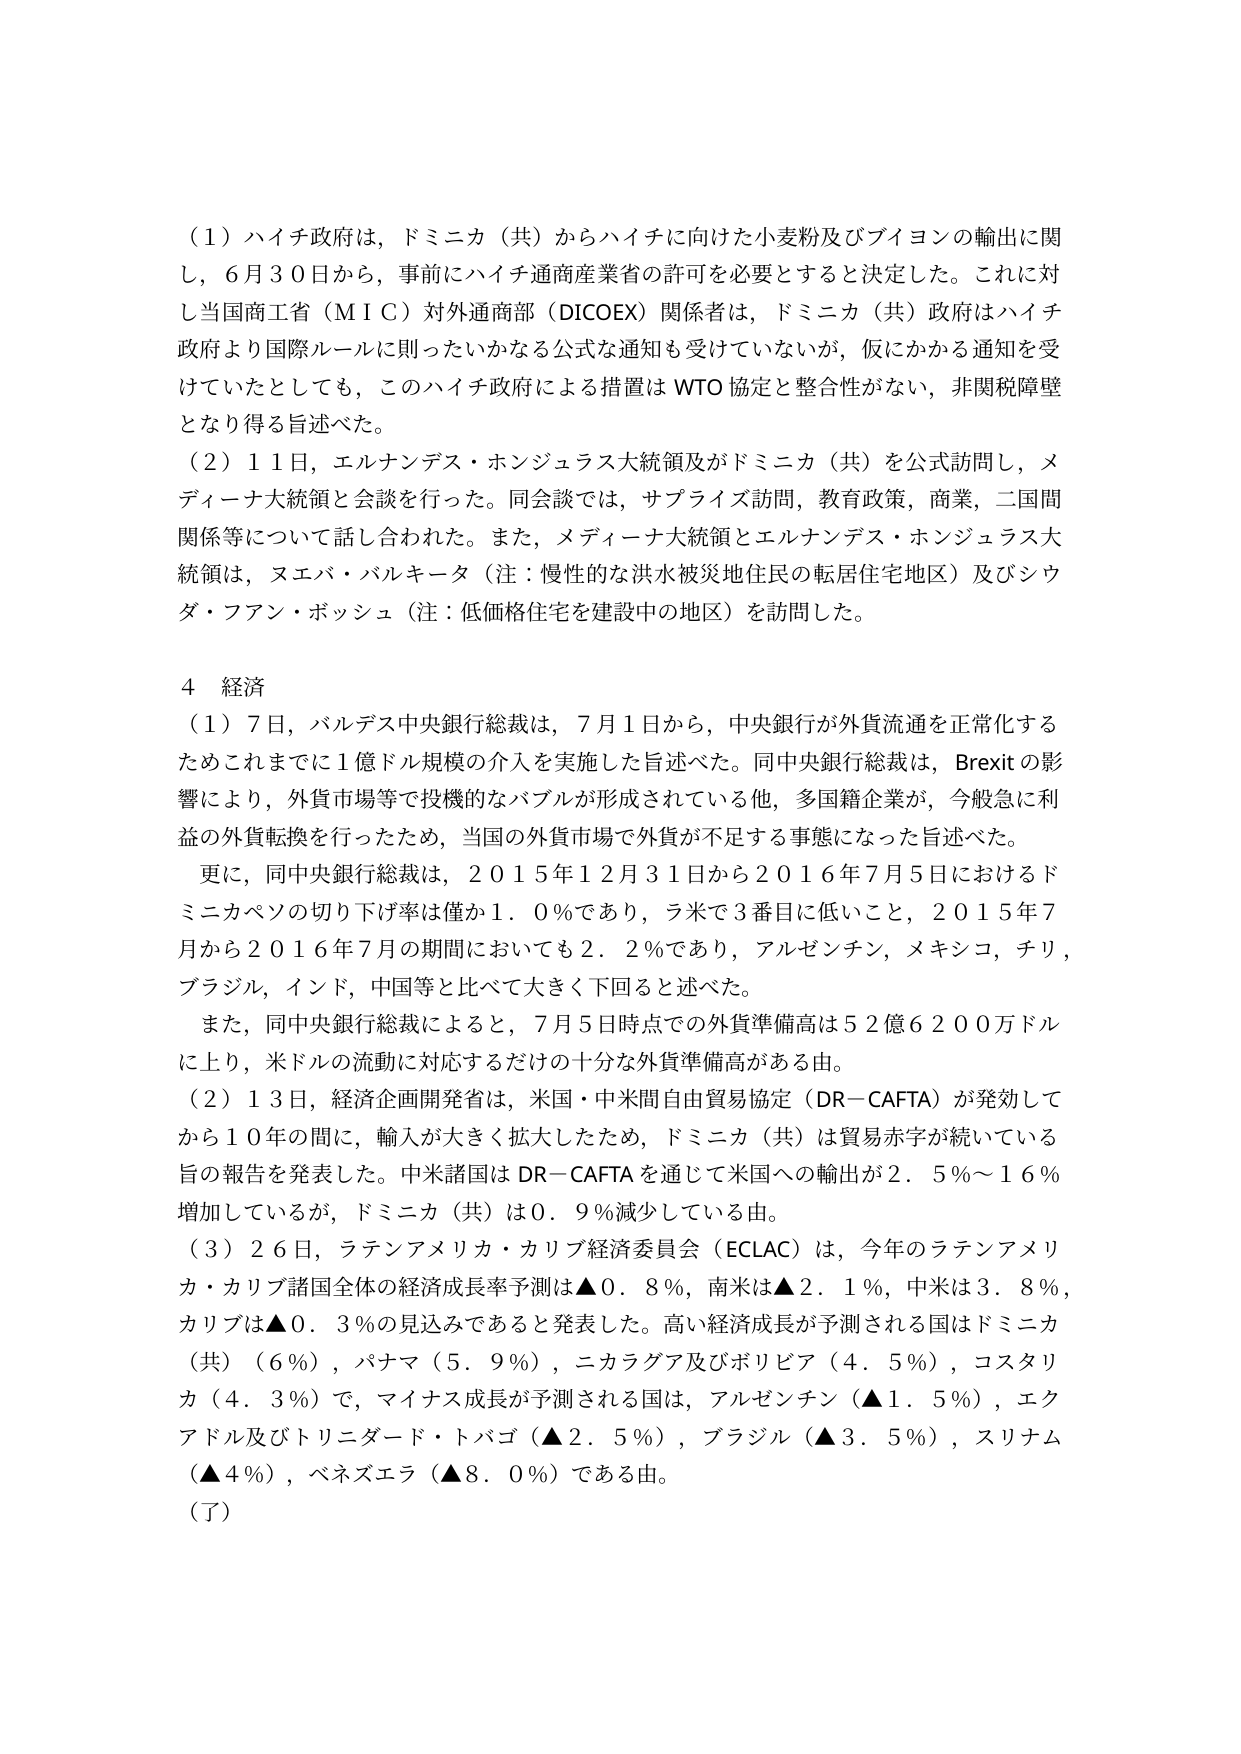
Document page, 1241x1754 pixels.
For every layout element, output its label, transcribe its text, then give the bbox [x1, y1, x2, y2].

text 更に，同中央銀行総裁は，２０１５年１２月３１日から２０１６年７月５日におけるドミニカペソの切り下げ率は僅か１．０％であり，ラ米で３番目に低いこと，２０１５年７月から２０１６年７月の期間においても２．２％であり，アルゼンチン，メキシコ，チリ，ブラジル，インド，中国等と比べて大きく下回ると述べた。 [177, 854, 1063, 1004]
text ４ 経済 [177, 667, 1063, 704]
text （２）１１日，エルナンデス・ホンジュラス大統領及がドミニカ（共）を公式訪問し，メディーナ大統領と会談を行った。同会談では，サプライズ訪問，教育政策，商業，二国間関係等について話し合われた。また，メディーナ大統領とエルナンデス・ホンジュラス大統領は，ヌエバ・バルキータ（注：慢性的な洪水被災地住民の転居住宅地区）及びシウダ・フアン・ボッシュ（注：低価格住宅を建設中の地区）を訪問した。 [177, 442, 1063, 629]
text また，同中央銀行総裁によると，７月５日時点での外貨準備高は５２億６２００万ドルに上り，米ドルの流動に対応するだけの十分な外貨準備高がある由。 [177, 1004, 1063, 1079]
text （１）ハイチ政府は，ドミニカ（共）からハイチに向けた小麦粉及びブイヨンの輸出に関し，６月３０日から，事前にハイチ通商産業省の許可を必要とすると決定した。これに対し当国商工省（ＭＩＣ）対外通商部（DICOEX）関係者は，ドミニカ（共）政府はハイチ政府より国際ルールに則ったいかなる公式な通知も受けていないが，仮にかかる通知を受けていたとしても，このハイチ政府による措置はWTO協定と整合性がない，非関税障壁となり得る旨述べた。 [177, 217, 1063, 442]
text （２）１３日，経済企画開発省は，米国・中米間自由貿易協定（DR－CAFTA）が発効してから１０年の間に，輸入が大きく拡大したため，ドミニカ（共）は貿易赤字が続いている旨の報告を発表した。中米諸国はDR－CAFTAを通じて米国への輸出が２．５％～１６％増加しているが，ドミニカ（共）は０．９％減少している由。 [177, 1079, 1063, 1229]
text （了） [177, 1492, 1063, 1529]
text （１）７日，バルデス中央銀行総裁は，７月１日から，中央銀行が外貨流通を正常化するためこれまでに１億ドル規模の介入を実施した旨述べた。同中央銀行総裁は，Brexitの影響により，外貨市場等で投機的なバブルが形成されている他，多国籍企業が，今般急に利益の外貨転換を行ったため，当国の外貨市場で外貨が不足する事態になった旨述べた。 [177, 704, 1063, 854]
text （３）２６日，ラテンアメリカ・カリブ経済委員会（ECLAC）は，今年のラテンアメリカ・カリブ諸国全体の経済成長率予測は▲０．８％，南米は▲２．１％，中米は３．８％，カリブは▲０．３％の見込みであると発表した。高い経済成長が予測される国はドミニカ（共）（６％），パナマ（５．９％），ニカラグア及びボリビア（４．５％），コスタリカ（４．３％）で，マイナス成長が予測される国は，アルゼンチン（▲１．５％），エクアドル及びトリニダード・トバゴ（▲２．５％），ブラジル（▲３．５％），スリナム（▲４％），ベネズエラ（▲８．０％）である由。 [177, 1229, 1063, 1492]
